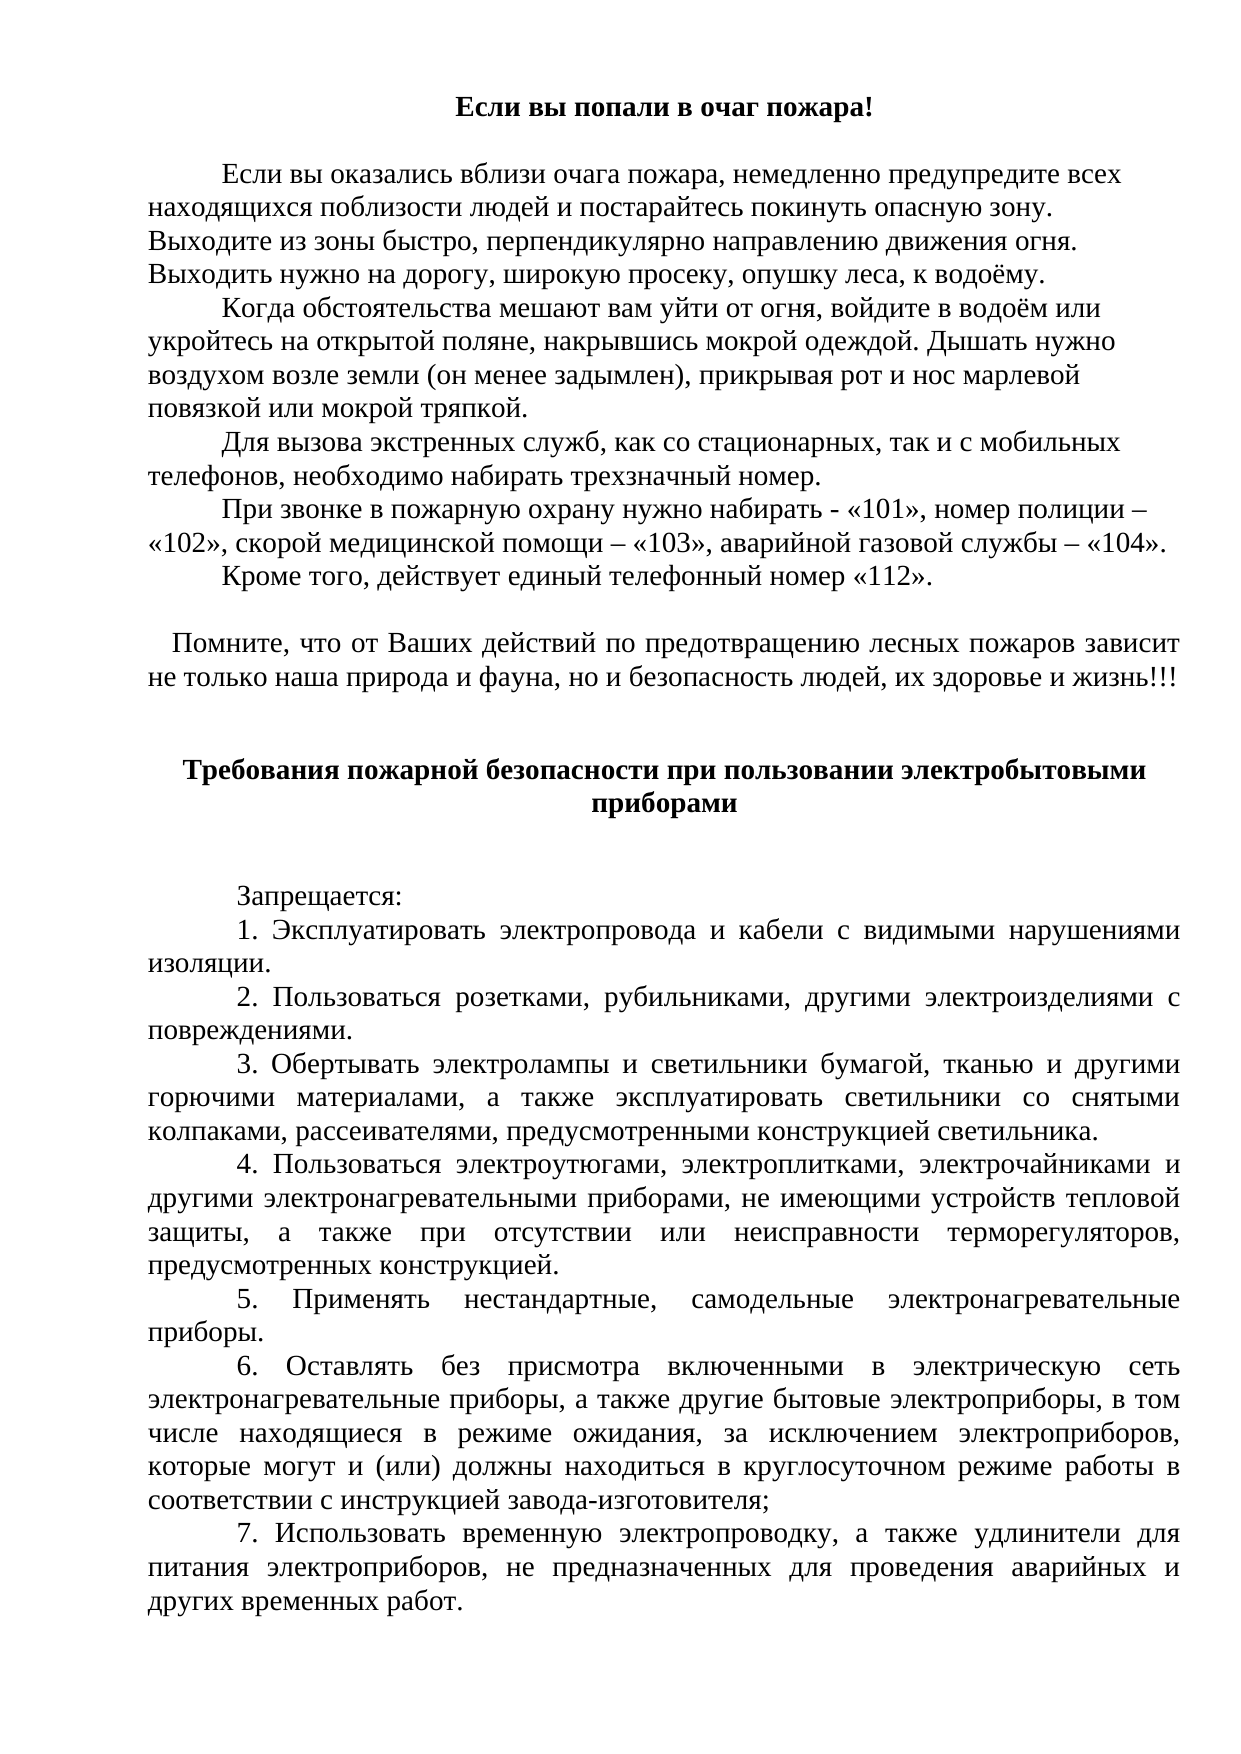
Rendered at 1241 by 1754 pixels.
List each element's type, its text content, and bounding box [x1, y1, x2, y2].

text 3. Обертывать электролампы и светильники бумагой, тканью и другими горючими материалами, а также эксплуатировать светильники со снятыми колпаками, рассеивателями, предусмотренными конструкцией светильника. [148, 1046, 1181, 1147]
text Для вызова экстренных служб, как со стационарных, так и с мобильных телефонов, необходимо набирать трехзначный номер. [148, 424, 1181, 491]
text 6. Оставлять без присмотра включенными в электрическую сеть электронагревательные приборы, а также другие бытовые электроприборы, в том числе находящиеся в режиме ожидания, за исключением электроприборов, которые могут и (или) должны находиться в круглосуточном режиме работы в соответствии с инструкцией завода-изготовителя; [148, 1348, 1181, 1516]
text 2. Пользоваться розетками, рубильниками, другими электроизделиями с повреждениями. [148, 979, 1181, 1046]
text Если вы оказались вблизи очага пожара, немедленно предупредите всех находящихся поблизости людей и постарайтесь покинуть опасную зону. Выходите из зоны быстро, перпендикулярно направлению движения огня. Выходить нужно на дорогу, широкую просеку, опушку леса, к водоёму. [148, 156, 1181, 290]
text 1. Эксплуатировать электропровода и кабели с видимыми нарушениями изоляции. [148, 912, 1181, 979]
text Требования пожарной безопасности при пользовании электробытовыми приборами [148, 752, 1181, 819]
text 7. Использовать временную электропроводку, а также удлинители для питания электроприборов, не предназначенных для проведения аварийных и других временных работ. [148, 1516, 1181, 1616]
text Кроме того, действует единый телефонный номер «112». [148, 558, 1181, 592]
text 4. Пользоваться электроутюгами, электроплитками, электрочайниками и другими электронагревательными приборами, не имеющими устройств тепловой защиты, а также при отсутствии или неисправности терморегуляторов, предусмотренных конструкцией. [148, 1147, 1181, 1281]
text При звонке в пожарную охрану нужно набирать - «101», номер полиции – «102», скорой медицинской помощи – «103», аварийной газовой службы – «104». [148, 491, 1181, 558]
text Когда обстоятельства мешают вам уйти от огня, войдите в водоём или укройтесь на открытой поляне, накрывшись мокрой одеждой. Дышать нужно воздухом возле земли (он менее задымлен), прикрывая рот и нос марлевой повязкой или мокрой тряпкой. [148, 290, 1181, 424]
text 5. Применять нестандартные, самодельные электронагревательные приборы. [148, 1281, 1181, 1348]
text Если вы попали в очаг пожара! [148, 89, 1181, 122]
text Запрещается: [148, 878, 1181, 912]
text Помните, что от Ваших действий по предотвращению лесных пожаров зависит не только наша природа и фауна, но и безопасность людей, их здоровье и жизнь!!! [148, 592, 1181, 692]
